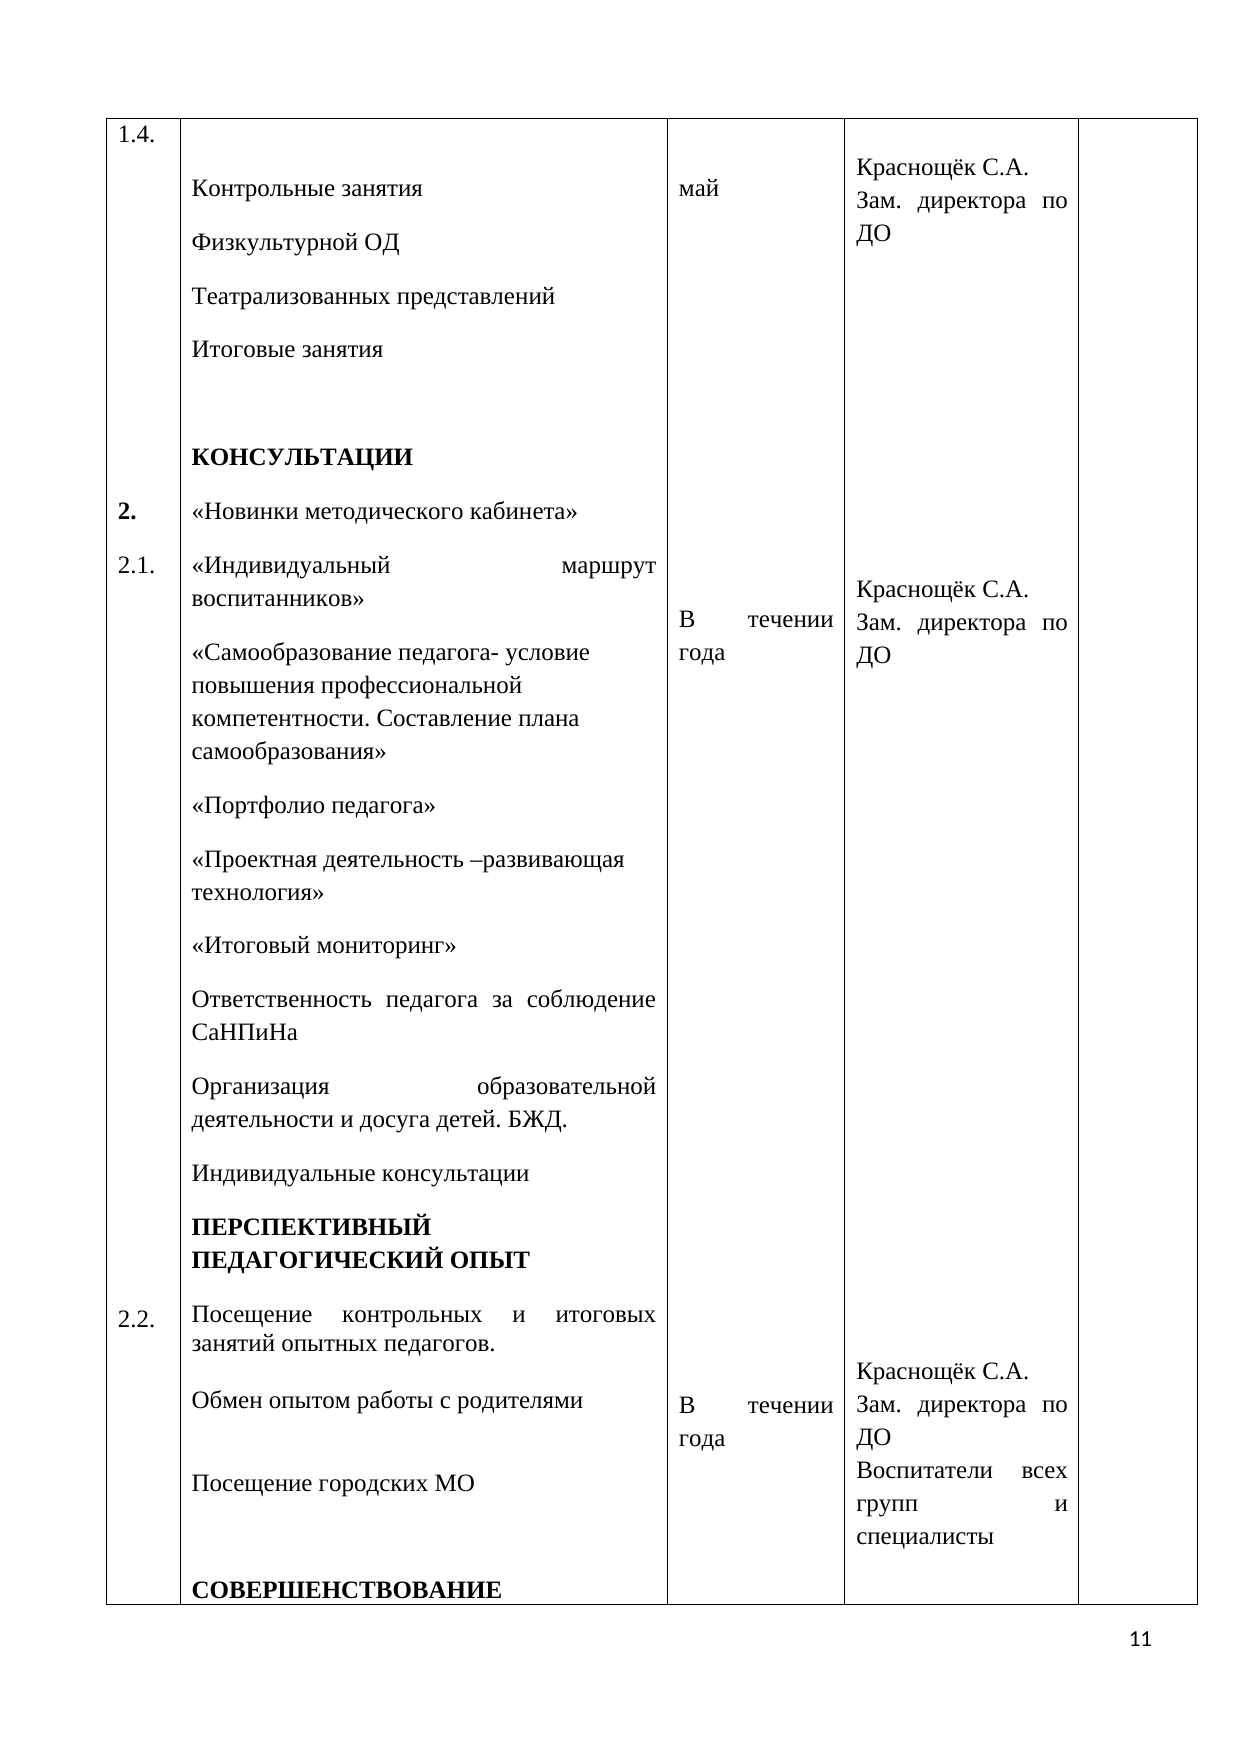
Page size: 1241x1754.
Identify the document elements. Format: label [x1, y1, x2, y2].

table_cell [1079, 119, 1197, 1604]
table_cell [181, 119, 667, 1604]
table_cell [107, 119, 180, 1604]
table_cell [845, 119, 1078, 1604]
table_cell [668, 119, 844, 1604]
